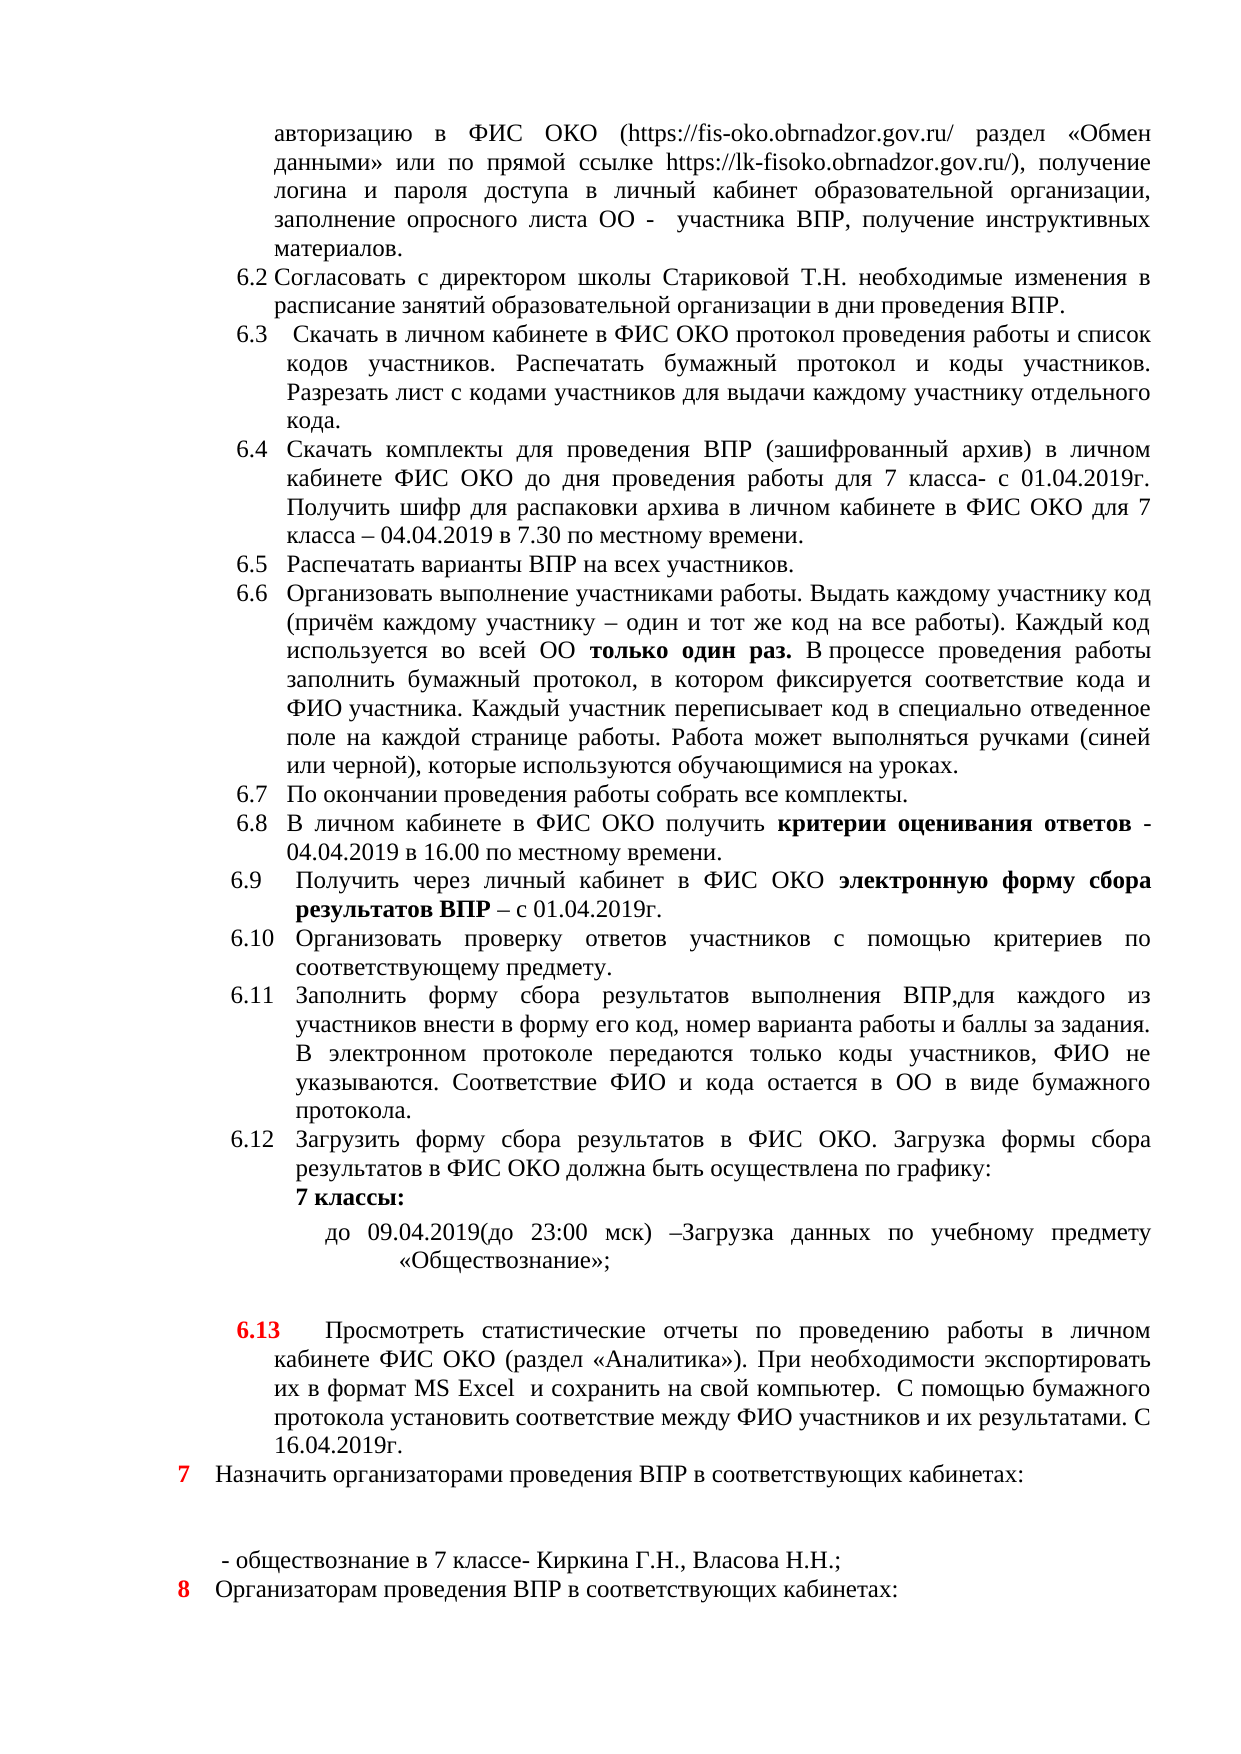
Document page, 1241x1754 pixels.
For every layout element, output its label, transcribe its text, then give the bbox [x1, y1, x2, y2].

list В личном кабинете в ФИС ОКО получить критерии оценивания ответов -04.04.2019 в 16.00 по местному времени. [236, 808, 1152, 866]
list Просмотреть статистические отчеты по проведению работы в личном кабинете ФИС ОКО (раздел «Аналитика»). При необходимости экспортировать их в формат MS Excel и сохранить на свой компьютер. С помощью бумажного протокола установить соответствие между ФИО участников и их результатами. С 16.04.2019г. [236, 1316, 1152, 1459]
list Организаторам проведения ВПР в соответствующих кабинетах: [177, 1574, 1152, 1603]
list Организовать проверку ответов участников с помощью критериев по соответствующему предмету. [230, 923, 1152, 981]
list Скачать в личном кабинете в ФИС ОКО протокол проведения работы и список кодов участников. Распечатать бумажный протокол и коды участников. Разрезать лист с кодами участников для выдачи каждому участнику отдельного кода. [236, 319, 1152, 434]
list Организовать выполнение участниками работы. Выдать каждому участнику код (причём каждому участнику – один и тот же код на все работы). Каждый код используется во всей ОО только один раз. В процессе проведения работы заполнить бумажный протокол, в котором фиксируется соответствие кода и ФИО участника. Каждый участник переписывает код в специально отведенное поле на каждой странице работы. Работа может выполняться ручками (синей или черной), которые используются обучающимися на уроках. [236, 578, 1152, 779]
text 7 классы: [236, 1182, 1152, 1211]
list Назначить организаторами проведения ВПР в соответствующих кабинетах: [177, 1459, 1152, 1488]
list Согласовать с директором школы Стариковой Т.Н. необходимые изменения в расписание занятий образовательной организации в дни проведения ВПР. [236, 262, 1152, 319]
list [236, 118, 1152, 262]
list По окончании проведения работы собрать все комплекты. [236, 779, 1152, 808]
list - обществознание в 7 классе- Киркина Г.Н., Власова Н.Н.; [221, 1546, 1152, 1574]
text до 09.04.2019(до 23:00 мск) –Загрузка данных по учебному предмету «Обществознание»; [325, 1217, 1152, 1274]
list Распечатать варианты ВПР на всех участников. [236, 549, 1152, 578]
list Заполнить форму сбора результатов выполнения ВПР,для каждого из участников внести в форму его код, номер варианта работы и баллы за задания. В электронном протоколе передаются только коды участников, ФИО не указываются. Соответствие ФИО и кода остается в ОО в виде бумажного протокола. [230, 981, 1152, 1124]
list Загрузить форму сбора результатов в ФИС ОКО. Загрузка формы сбора результатов в ФИС ОКО должна быть осуществлена по графику: [230, 1124, 1152, 1182]
list Получить через личный кабинет в ФИС ОКО электронную форму сбора результатов ВПР – с 01.04.2019г. [230, 866, 1152, 923]
list Скачать комплекты для проведения ВПР (зашифрованный архив) в личном кабинете ФИС ОКО до дня проведения работы для 7 класса- с 01.04.2019г. Получить шифр для распаковки архива в личном кабинете в ФИС ОКО для 7 класса – 04.04.2019 в 7.30 по местному времени. [236, 434, 1152, 549]
